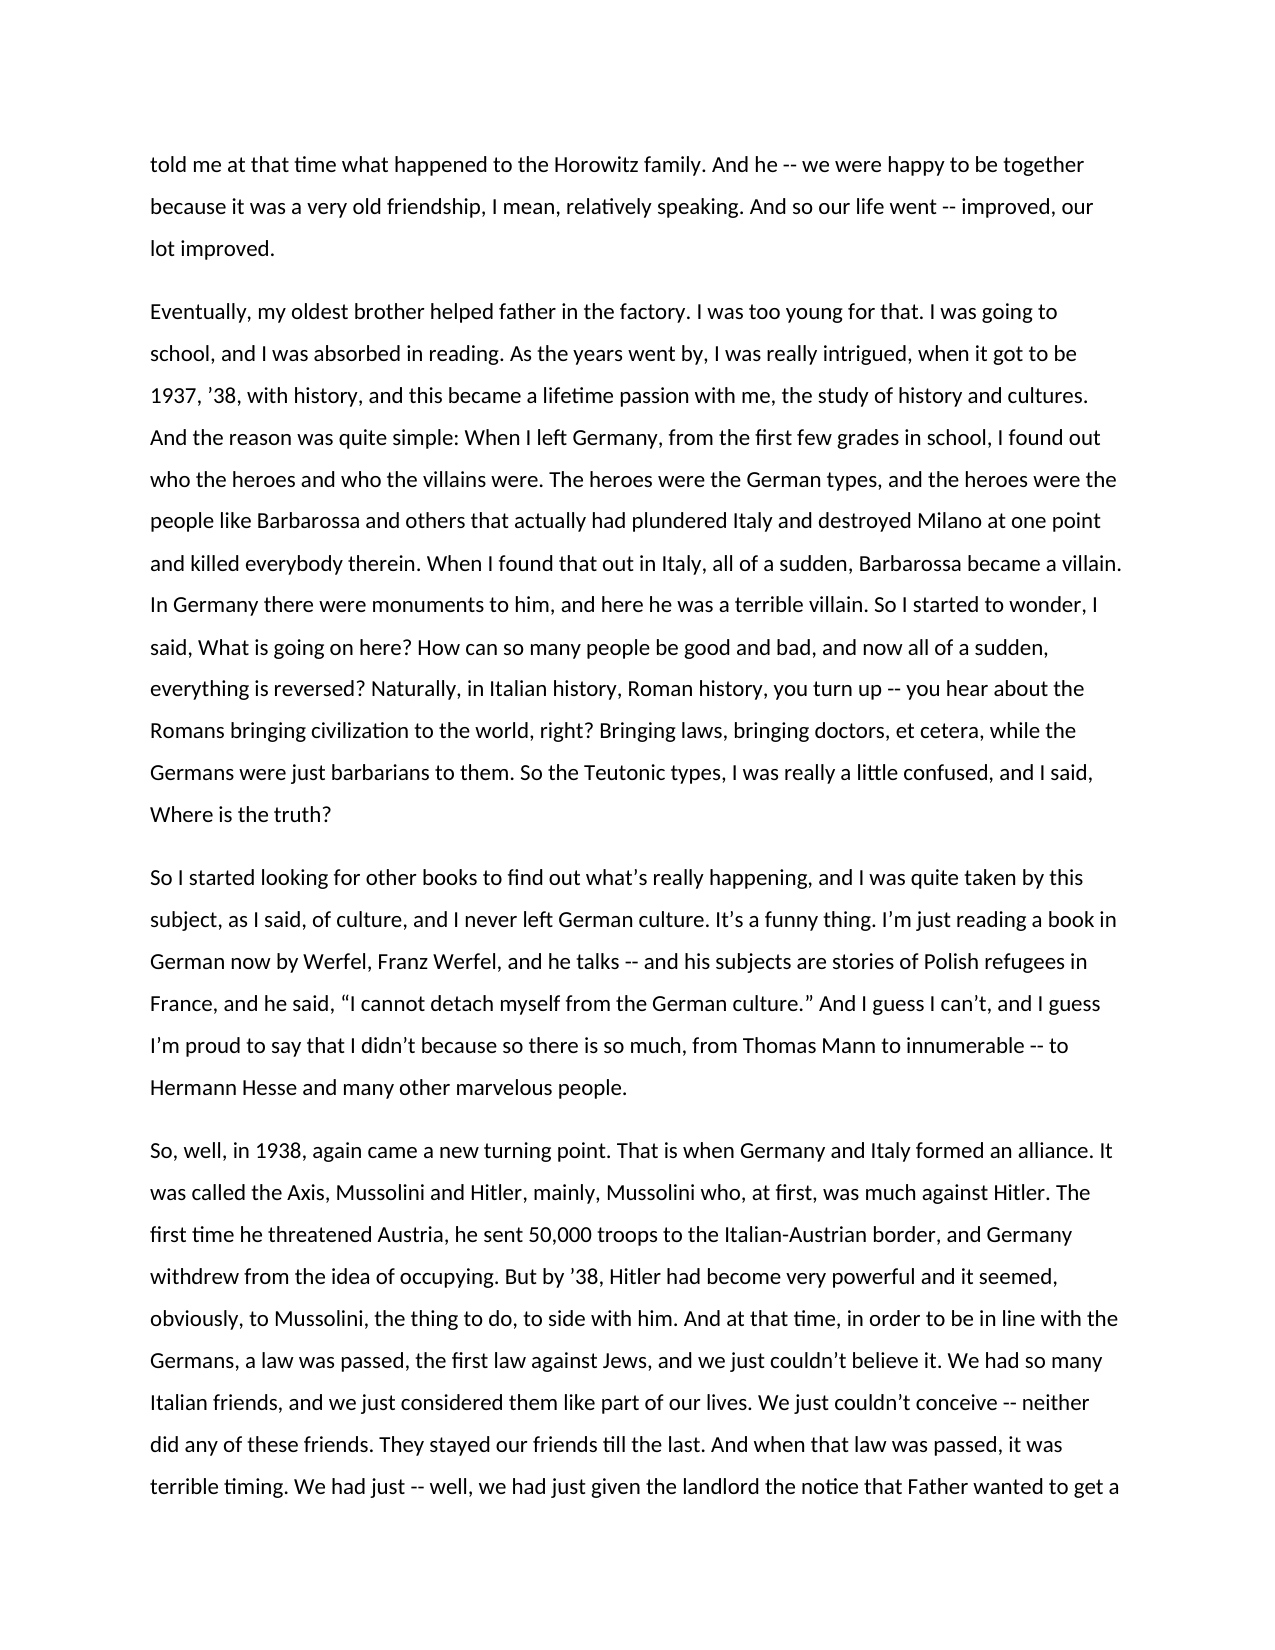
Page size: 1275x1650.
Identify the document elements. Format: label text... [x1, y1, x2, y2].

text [150, 150, 1125, 262]
text Eventually, my oldest brother helped father in the factory. I was too young for that. I was going to school, and I was absorbed in reading. As the years went by, I was really intrigued, when it got to be 1937, ’38, with history, and this became a lifetime passion with me, the study of history and cultures. And the reason was quite simple: When I left Germany, from the first few grades in school, I found out who the heroes and who the villains were. The heroes were the German types, and the heroes were the people like Barbarossa and others that actually had plundered Italy and destroyed Milano at one point and killed everybody therein. When I found that out in Italy, all of a sudden, Barbarossa became a villain. In Germany there were monuments to him, and here he was a terrible villain. So I started to wonder, I said, What is going on here? How can so many people be good and bad, and now all of a sudden, everything is reversed? Naturally, in Italian history, Roman history, you turn up -- you hear about the Romans bringing civilization to the world, right? Bringing laws, bringing doctors, et cetera, while the Germans were just barbarians to them. So the Teutonic types, I was really a little confused, and I said, Where is the truth? [150, 297, 1125, 828]
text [150, 1136, 1125, 1500]
text So I started looking for other books to find out what’s really happening, and I was quite taken by this subject, as I said, of culture, and I never left German culture. It’s a funny thing. I’m just reading a book in German now by Werfel, Franz Werfel, and he talks -- and his subjects are stories of Polish refugees in France, and he said, “I cannot detach myself from the German culture.” And I guess I can’t, and I guess I’m proud to say that I didn’t because so there is so much, from Thomas Mann to innumerable -- to Hermann Hesse and many other marvelous people. [150, 863, 1125, 1101]
